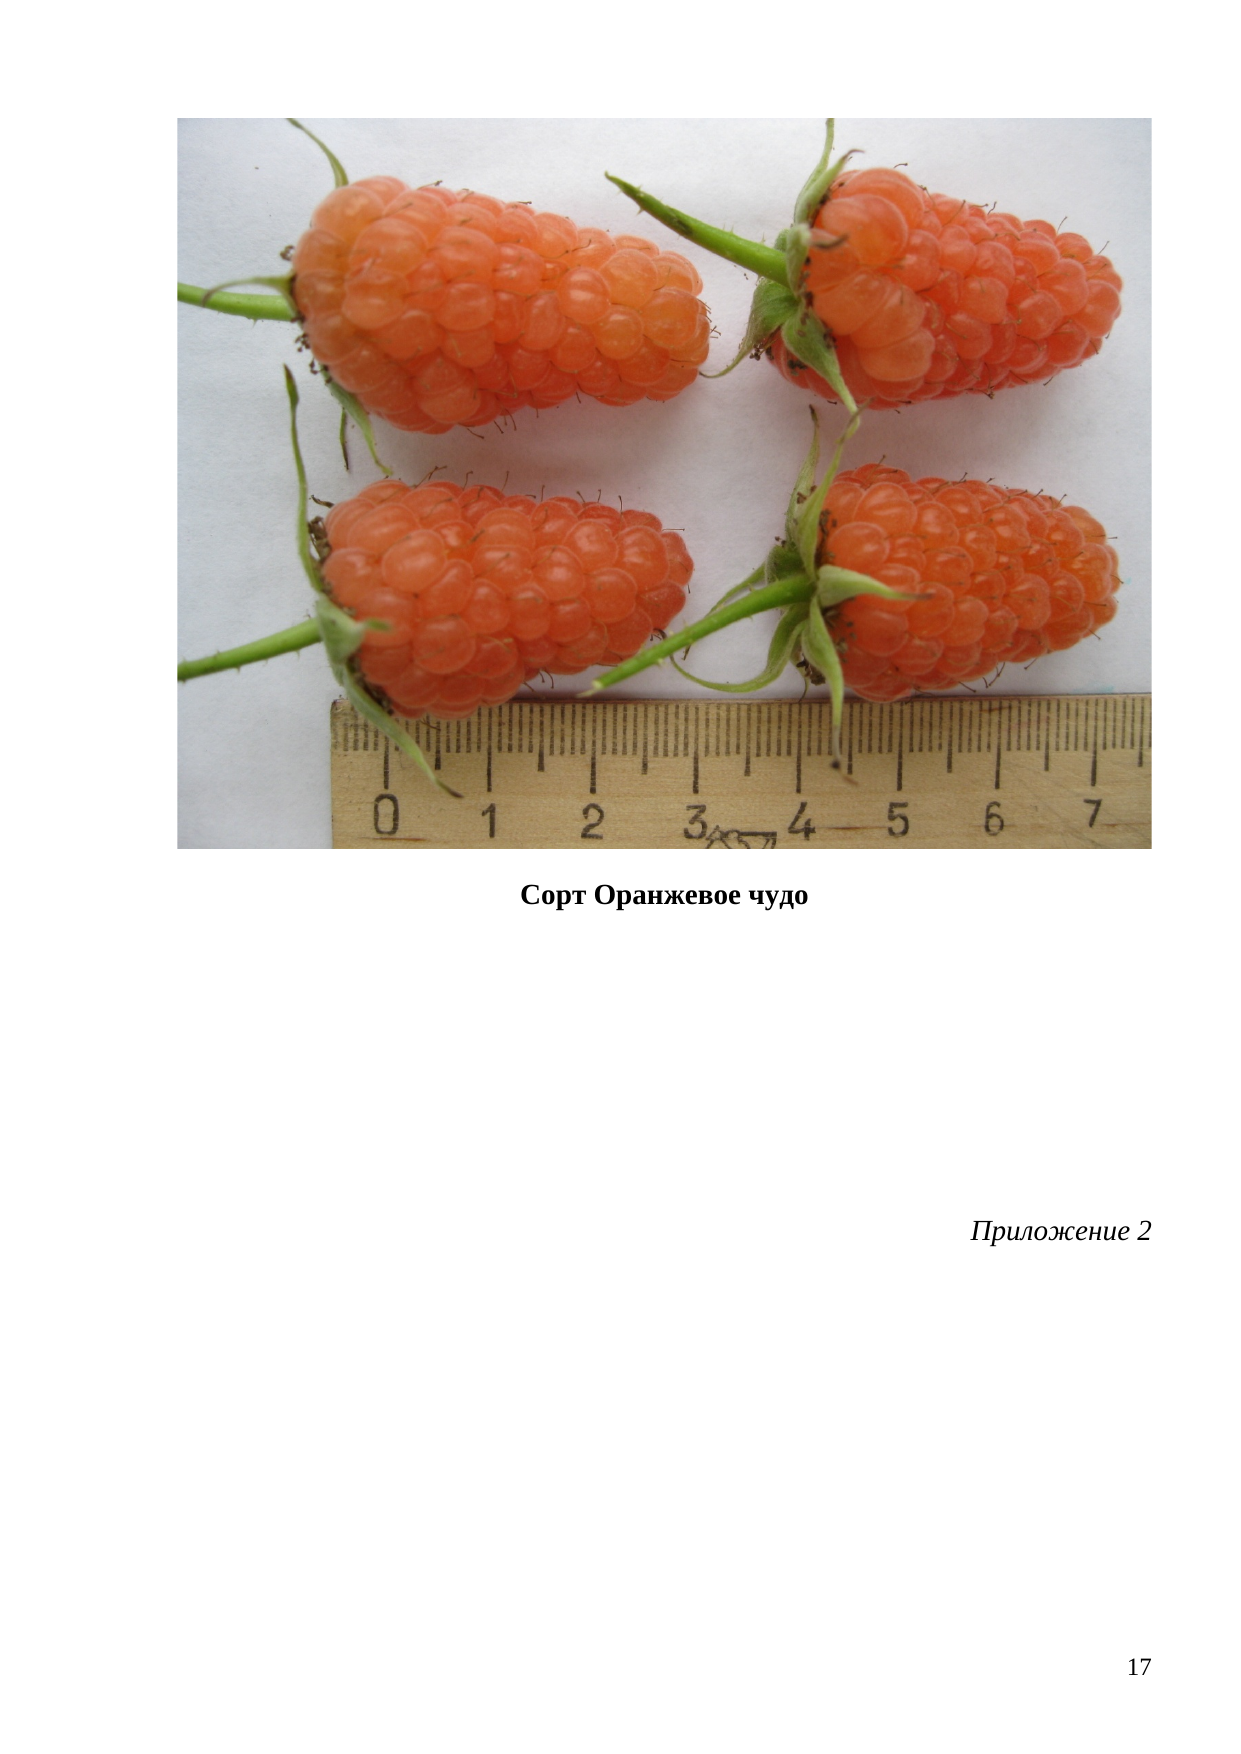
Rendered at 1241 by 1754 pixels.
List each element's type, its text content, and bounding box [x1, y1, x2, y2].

text Сорт Оранжевое чудо [177, 877, 1152, 911]
picture [177, 118, 1152, 849]
text Приложение 2 [177, 1213, 1152, 1246]
